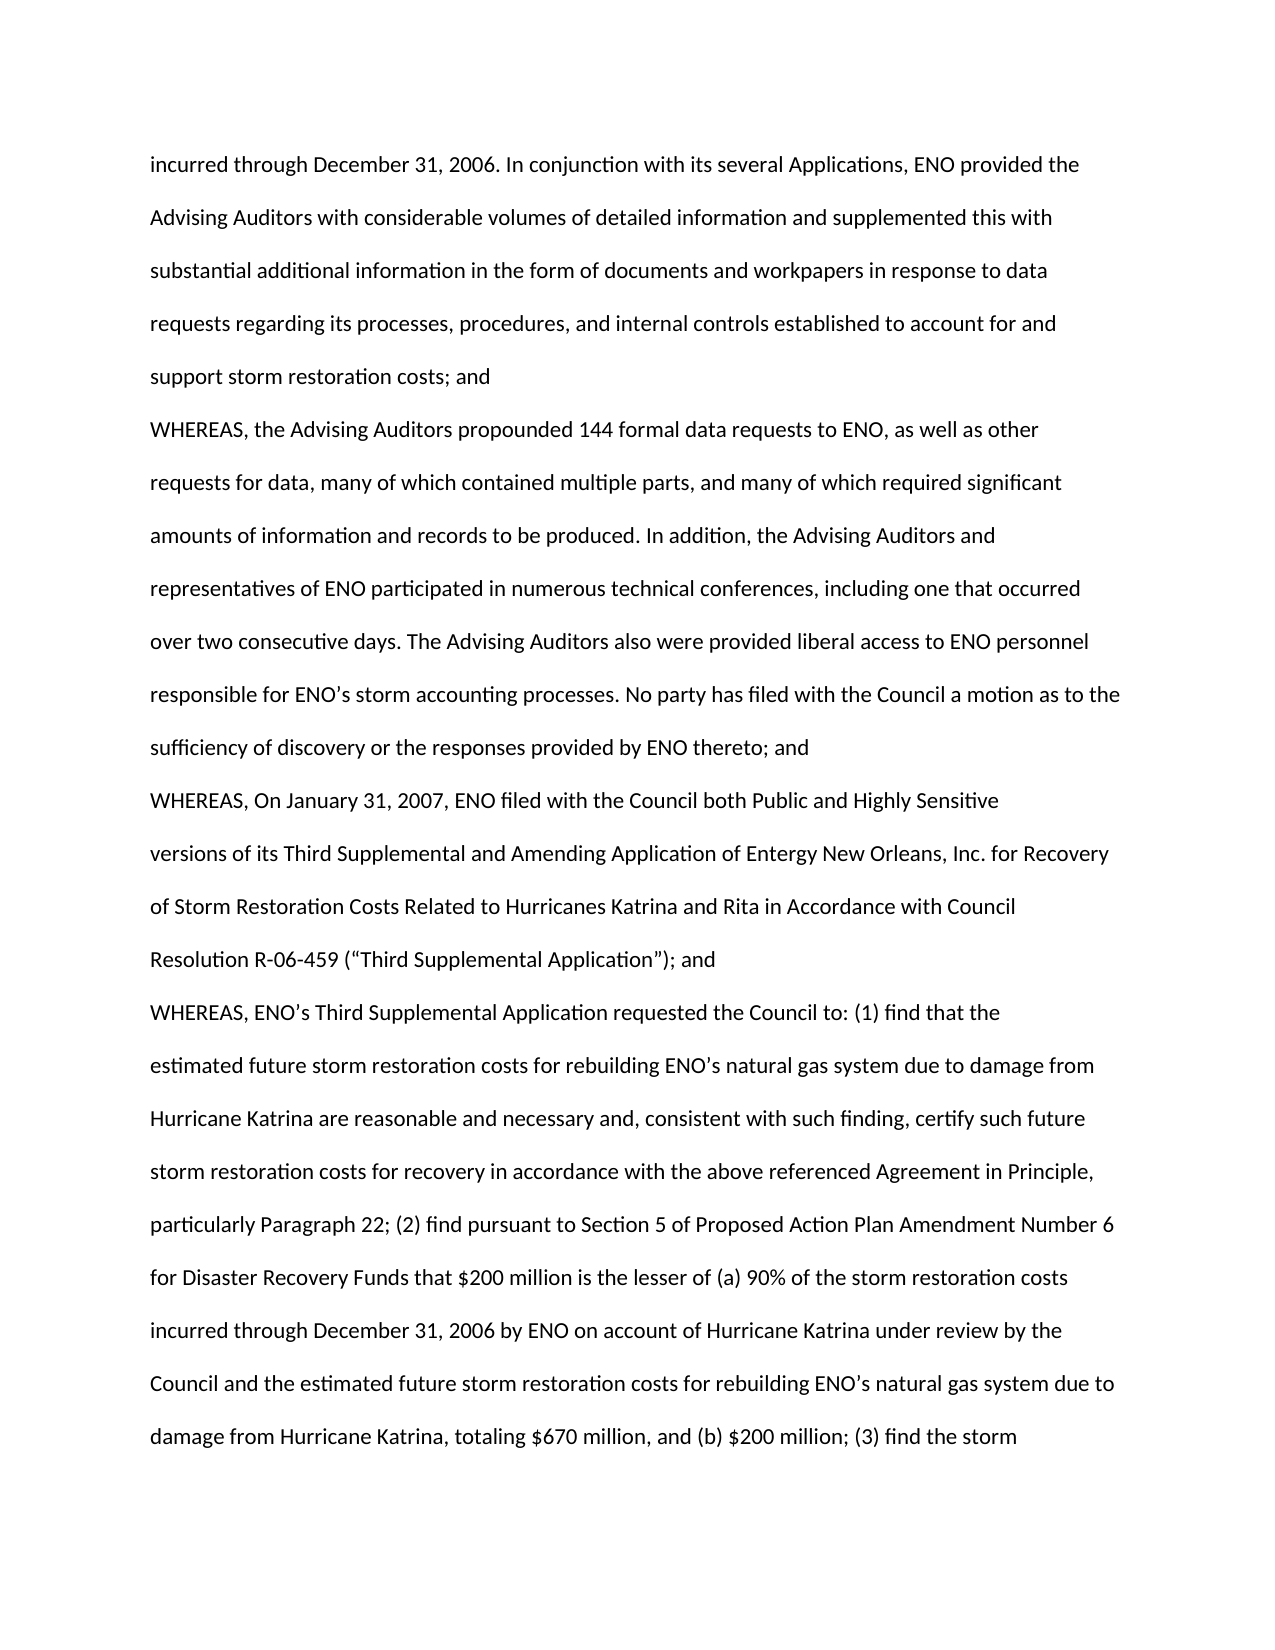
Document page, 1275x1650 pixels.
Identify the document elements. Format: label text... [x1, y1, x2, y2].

text over two consecutive days. The Advising Auditors also were provided liberal access to ENO personnel [150, 627, 1125, 655]
text requests regarding its processes, procedures, and internal controls established to account for and [150, 309, 1125, 337]
text particularly Paragraph 22; (2) find pursuant to Section 5 of Proposed Action Plan Amendment Number 6 [150, 1210, 1125, 1238]
text incurred through December 31, 2006 by ENO on account of Hurricane Katrina under review by the [150, 1316, 1125, 1344]
text Hurricane Katrina are reasonable and necessary and, consistent with such finding, certify such future [150, 1104, 1125, 1132]
text estimated future storm restoration costs for rebuilding ENO’s natural gas system due to damage from [150, 1051, 1125, 1079]
text Advising Auditors with considerable volumes of detailed information and supplemented this with [150, 203, 1125, 231]
text representatives of ENO participated in numerous technical conferences, including one that occurred [150, 574, 1125, 602]
text incurred through December 31, 2006. In conjunction with its several Applications, ENO provided the [150, 150, 1125, 178]
text substantial additional information in the form of documents and workpapers in response to data [150, 256, 1125, 284]
text damage from Hurricane Katrina, totaling $670 million, and (b) $200 million; (3) find the storm [150, 1422, 1125, 1451]
text responsible for ENO’s storm accounting processes. No party has filed with the Council a motion as to the [150, 680, 1125, 708]
text WHEREAS, ENO’s Third Supplemental Application requested the Council to: (1) find that the [150, 998, 1125, 1026]
text Resolution R-06-459 (“Third Supplemental Application”); and [150, 945, 1125, 973]
text support storm restoration costs; and [150, 362, 1125, 390]
text versions of its Third Supplemental and Amending Application of Entergy New Orleans, Inc. for Recovery [150, 839, 1125, 867]
text for Disaster Recovery Funds that $200 million is the lesser of (a) 90% of the storm restoration costs [150, 1263, 1125, 1291]
text WHEREAS, the Advising Auditors propounded 144 formal data requests to ENO, as well as other [150, 415, 1125, 443]
text storm restoration costs for recovery in accordance with the above referenced Agreement in Principle, [150, 1157, 1125, 1185]
text requests for data, many of which contained multiple parts, and many of which required significant [150, 468, 1125, 496]
text WHEREAS, On January 31, 2007, ENO filed with the Council both Public and Highly Sensitive [150, 786, 1125, 814]
text of Storm Restoration Costs Related to Hurricanes Katrina and Rita in Accordance with Council [150, 892, 1125, 920]
text sufficiency of discovery or the responses provided by ENO thereto; and [150, 733, 1125, 761]
text Council and the estimated future storm restoration costs for rebuilding ENO’s natural gas system due to [150, 1369, 1125, 1397]
text amounts of information and records to be produced. In addition, the Advising Auditors and [150, 521, 1125, 549]
